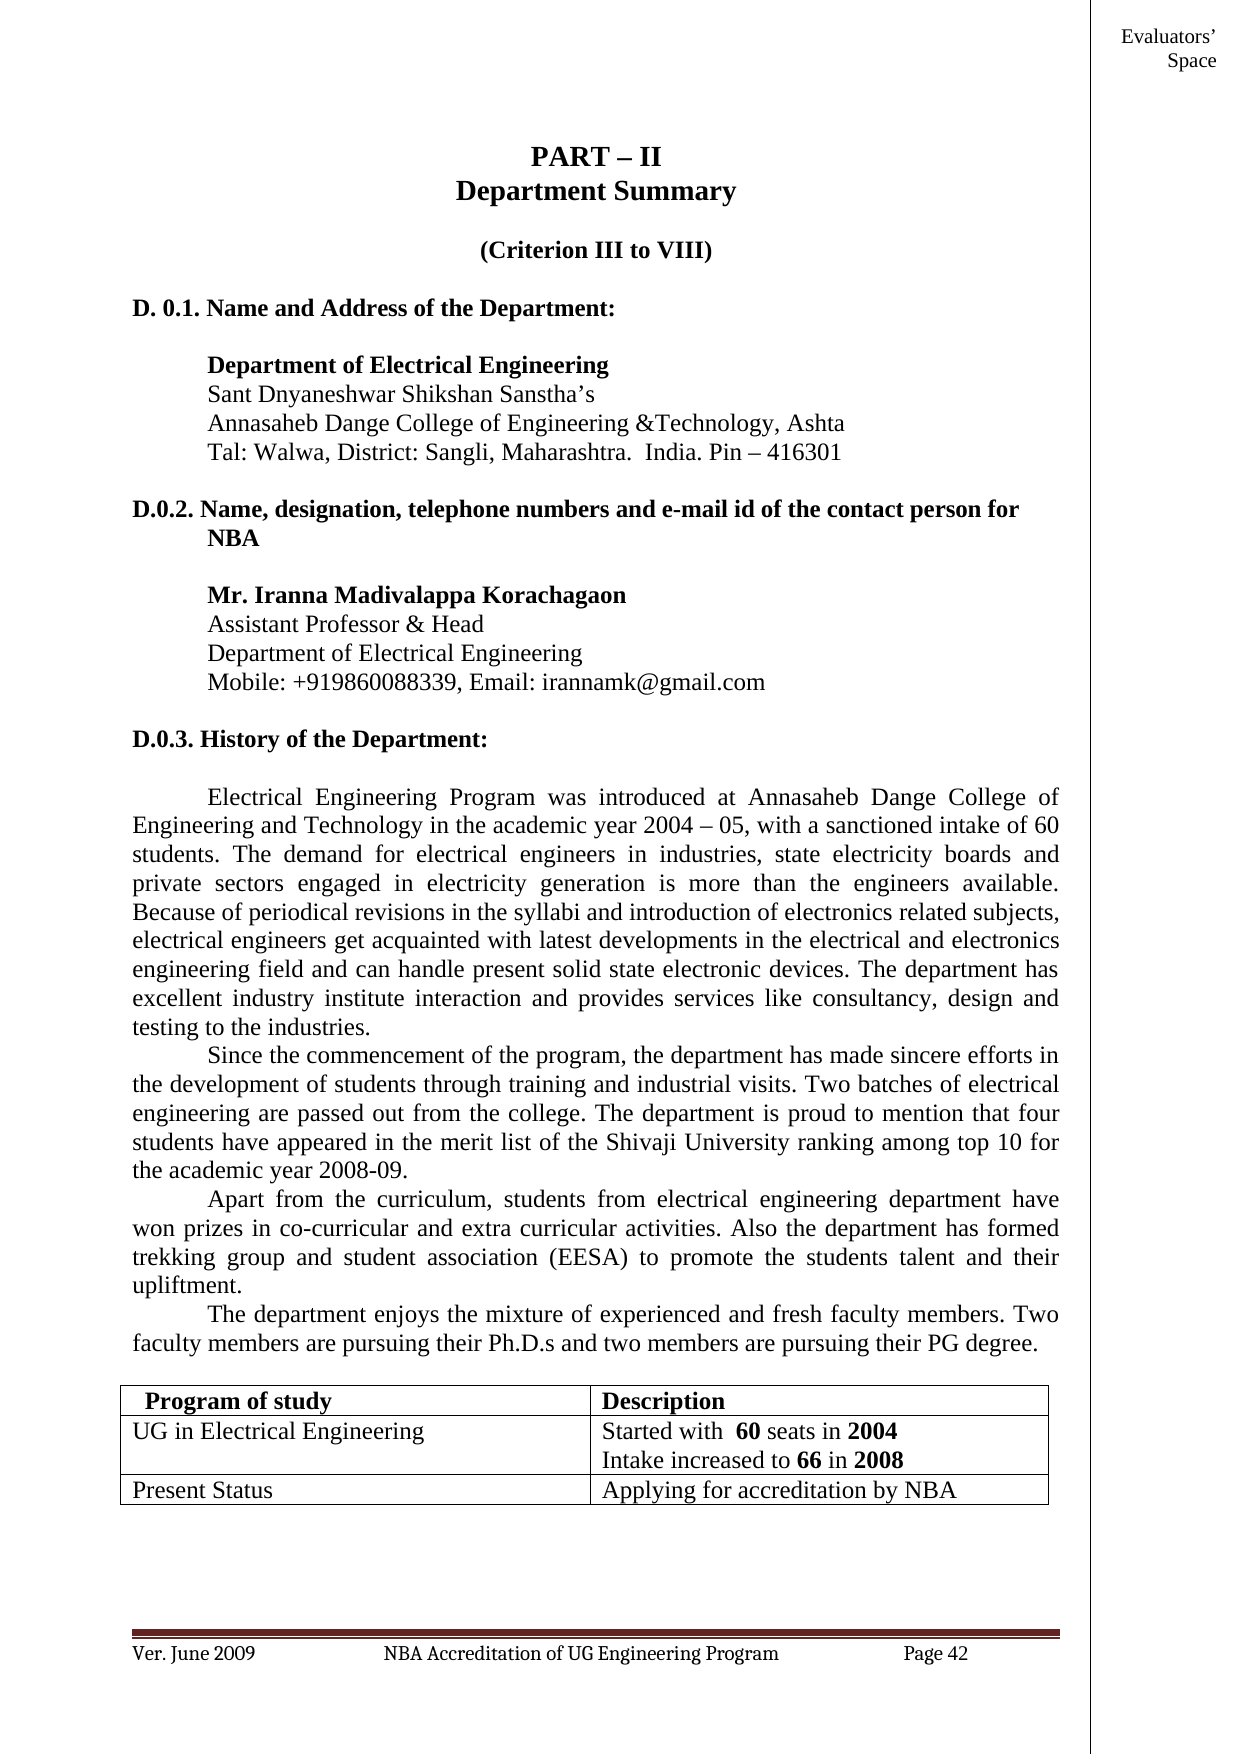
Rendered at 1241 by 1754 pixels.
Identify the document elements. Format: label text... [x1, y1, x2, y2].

table_cell Started with 60 seats in 2004 Intake increased to 66 in 2008 [591, 1416, 1048, 1474]
text Since the commencement of the program, the department has made sincere efforts in the development of students through training and industrial visits. Two batches of electrical engineering are passed out from the college. The department is proud to mention that four students have appeared in the merit list of the Shivaji University ranking among top 10 for the academic year 2008-09. [132, 1040, 1060, 1184]
text D.0.2. Name, designation, telephone numbers and e-mail id of the contact person for NBA [132, 494, 1060, 552]
table_cell Present Status [121, 1475, 590, 1503]
text Tal: Walwa, District: Sangli, Maharashtra. India. Pin – 416301 [207, 437, 1060, 465]
table_cell UG in Electrical Engineering [121, 1416, 590, 1474]
text PART – II [132, 139, 1060, 173]
text Annasaheb Dange College of Engineering &Technology, Ashta [207, 408, 1060, 437]
text Mobile: +919860088339, Email: irannamk@gmail.com [132, 667, 1060, 695]
text Electrical Engineering Program was introduced at Annasaheb Dange College of Engineering and Technology in the academic year 2004 – 05, with a sanctioned intake of 60 students. The demand for electrical engineers in industries, state electricity boards and private sectors engaged in electricity generation is more than the engineers available. Because of periodical revisions in the syllabi and introduction of electronics related subjects, electrical engineers get acquainted with latest developments in the electrical and electronics engineering field and can handle present solid state electronic devices. The department has excellent industry institute interaction and provides services like consultancy, design and testing to the industries. [132, 782, 1060, 1040]
text D. 0.1. Name and Address of the Department: [132, 293, 1060, 322]
text Sant Dnyaneshwar Shikshan Sanstha’s [207, 379, 1060, 408]
text Department of Electrical Engineering [132, 638, 1060, 667]
text Department of Electrical Engineering [207, 350, 1060, 379]
text Apart from the curriculum, students from electrical engineering department have won prizes in co-curricular and extra curricular activities. Also the department has formed trekking group and student association (EESA) to promote the students talent and their upliftment. [132, 1184, 1060, 1299]
table_header Program of study [121, 1386, 590, 1415]
text The department enjoys the mixture of experienced and fresh faculty members. Two faculty members are pursuing their Ph.D.s and two members are pursuing their PG degree. [132, 1299, 1060, 1357]
text Mr. Iranna Madivalappa Korachagaon [132, 580, 1060, 609]
table_header Description [591, 1386, 1048, 1415]
text D.0.3. History of the Department: [132, 724, 1060, 753]
text Assistant Professor & Head [132, 609, 1060, 638]
table_cell Applying for accreditation by NBA [591, 1475, 1048, 1503]
text (Criterion III to VIII) [132, 235, 1060, 264]
text Department Summary [132, 173, 1060, 207]
